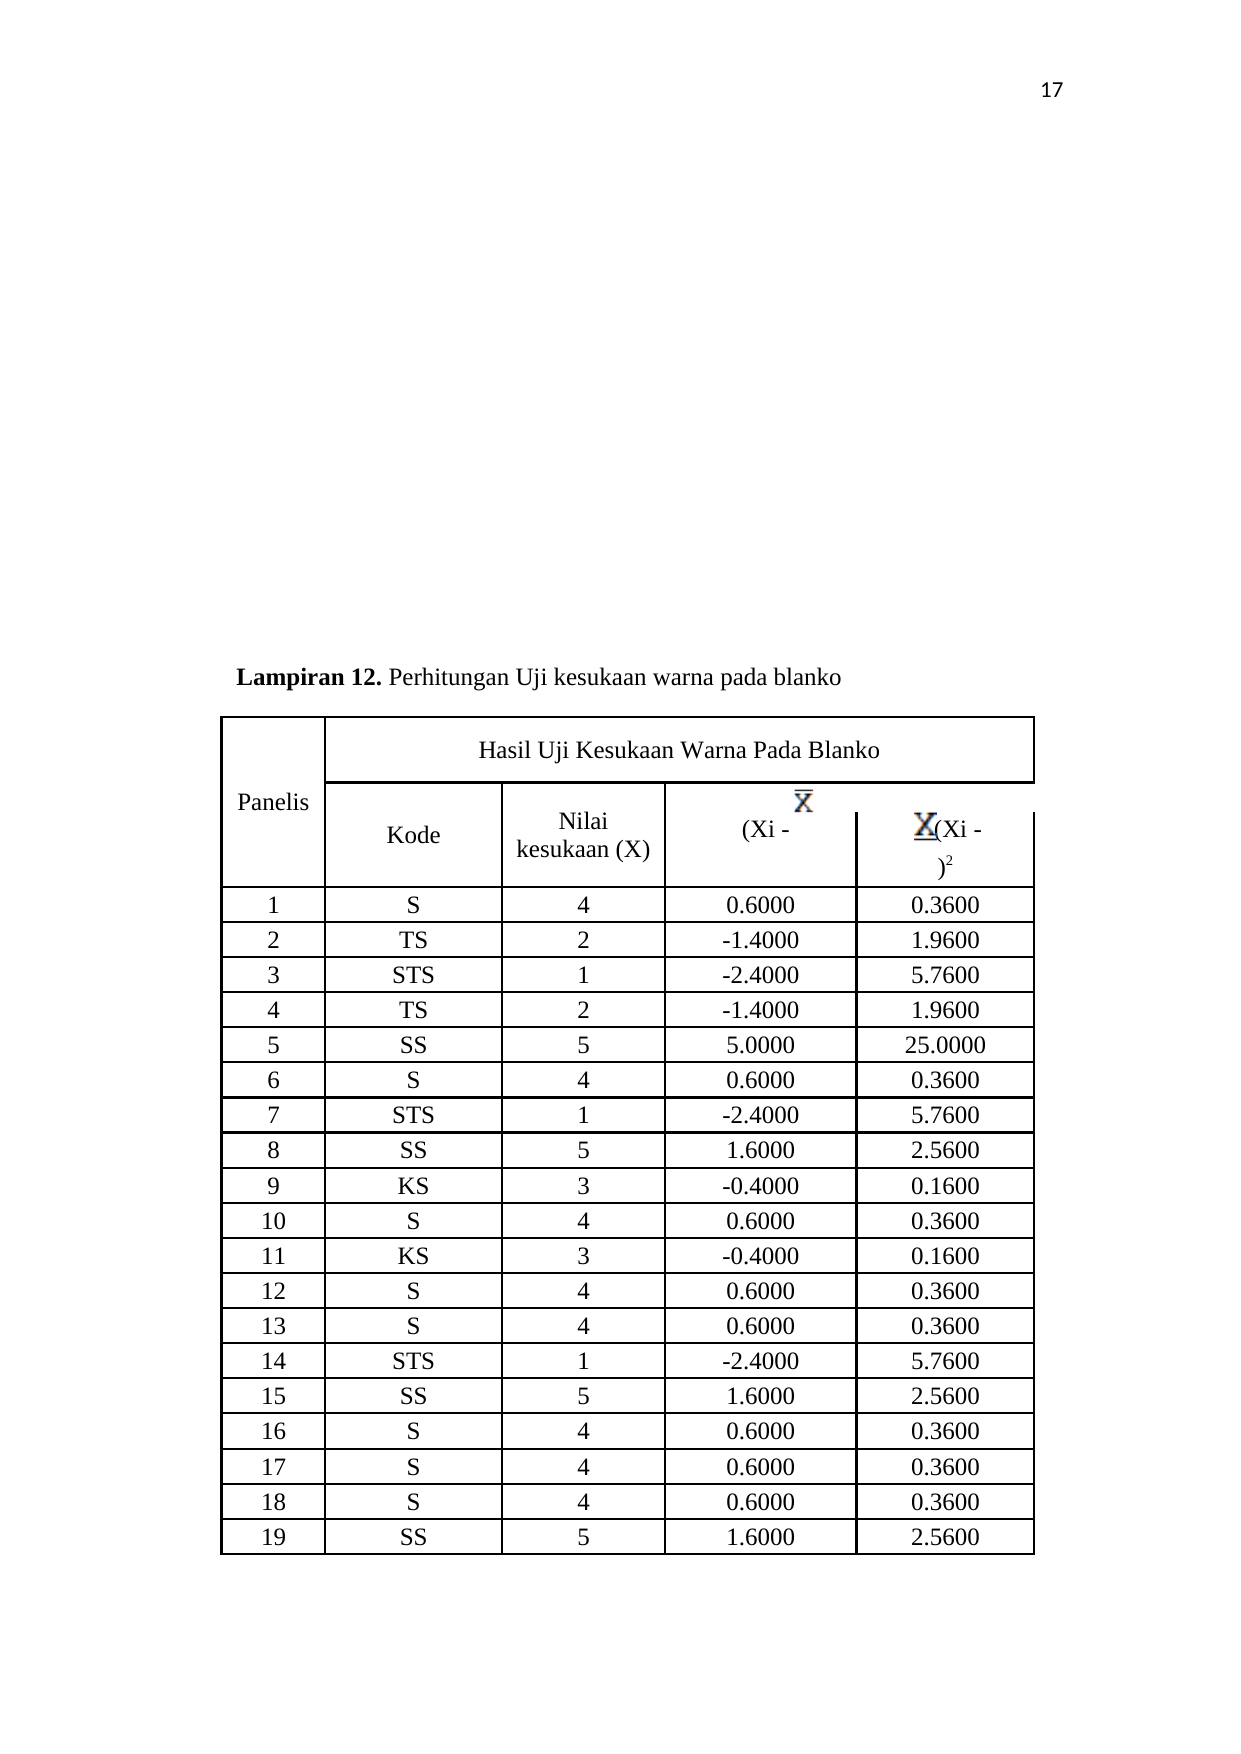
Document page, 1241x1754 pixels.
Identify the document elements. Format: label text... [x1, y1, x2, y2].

table_cell 19 [223, 1520, 324, 1553]
table_cell 5 [503, 1134, 664, 1167]
table_cell S [326, 1063, 501, 1096]
table_cell 4 [503, 1309, 664, 1342]
table_cell S [326, 1485, 501, 1518]
table_cell S [326, 1309, 501, 1342]
table_cell 4 [503, 1204, 664, 1237]
picture [914, 794, 937, 846]
table_cell 3 [503, 1239, 664, 1272]
table_cell 3 [503, 1169, 664, 1202]
table_cell 0.3600 [858, 1450, 1033, 1482]
table_cell 0.3600 [858, 888, 1033, 921]
table_cell 1.6000 [666, 1379, 855, 1412]
table_cell 6 [223, 1063, 324, 1096]
table_cell 0.1600 [858, 1239, 1033, 1272]
table_cell 18 [223, 1485, 324, 1518]
table_cell 5 [223, 1028, 324, 1061]
table_cell 15 [223, 1379, 324, 1412]
table_cell [666, 845, 855, 886]
table_cell 5 [503, 1520, 664, 1553]
table_cell 11 [223, 1239, 324, 1272]
table_header Panelis [223, 718, 324, 886]
table_cell 4 [503, 1450, 664, 1482]
table_cell 1.9600 [858, 923, 1033, 956]
table_cell S [326, 1414, 501, 1447]
table_cell STS [326, 958, 501, 991]
table_cell 1.9600 [858, 993, 1033, 1026]
table_cell 4 [503, 888, 664, 921]
table_cell 1 [503, 958, 664, 991]
table_cell 0.3600 [858, 1414, 1033, 1447]
table_cell 0.3600 [858, 1204, 1033, 1237]
table_cell 1.6000 [666, 1520, 855, 1553]
table_cell 16 [223, 1414, 324, 1447]
table_cell KS [326, 1169, 501, 1202]
table_cell 2.5600 [858, 1379, 1033, 1412]
text Lampiran 12. Perhitungan Uji kesukaan warna pada blanko [236, 662, 1063, 691]
table_cell 25.0000 [858, 1028, 1033, 1061]
table_cell 0.3600 [858, 1274, 1033, 1307]
table_cell 0.6000 [666, 1414, 855, 1447]
table_cell 8 [223, 1134, 324, 1167]
table_cell 1 [503, 1344, 664, 1377]
table_cell 0.6000 [666, 1204, 855, 1237]
table_cell -2.4000 [666, 958, 855, 991]
table_cell 1 [223, 888, 324, 921]
table_cell SS [326, 1134, 501, 1167]
table_cell 5 [503, 1379, 664, 1412]
table_cell 5.7600 [858, 1099, 1033, 1131]
table_cell 13 [223, 1309, 324, 1342]
table_cell -0.4000 [666, 1169, 855, 1202]
table_cell 17 [223, 1450, 324, 1482]
table_cell -0.4000 [666, 1239, 855, 1272]
table_cell 4 [223, 993, 324, 1026]
table_cell TS [326, 993, 501, 1026]
table_cell )2 [858, 845, 1033, 886]
table_cell S [326, 1204, 501, 1237]
table_cell SS [326, 1379, 501, 1412]
table_cell 0.6000 [666, 1450, 855, 1482]
table_cell 2.5600 [858, 1520, 1033, 1553]
picture [794, 786, 814, 828]
table_cell S [326, 888, 501, 921]
table_cell [666, 784, 856, 845]
table_cell -2.4000 [666, 1344, 855, 1377]
table_cell TS [326, 923, 501, 956]
table_cell STS [326, 1344, 501, 1377]
table_cell 1.6000 [666, 1134, 855, 1167]
table_cell 0.6000 [666, 1309, 855, 1342]
table_cell -2.4000 [666, 1099, 855, 1131]
table_cell 0.3600 [858, 1309, 1033, 1342]
table_cell 12 [223, 1274, 324, 1307]
table_cell 5.0000 [666, 1028, 855, 1061]
table_cell 0.6000 [666, 1063, 855, 1096]
table_cell 5 [503, 1028, 664, 1061]
table_cell 9 [223, 1169, 324, 1202]
table_cell Kode [326, 784, 501, 886]
table_cell 4 [503, 1063, 664, 1096]
table_cell 3 [223, 958, 324, 991]
table_cell 0.6000 [666, 888, 855, 921]
table_cell 0.1600 [858, 1169, 1033, 1202]
table_cell S [326, 1450, 501, 1482]
table_cell -1.4000 [666, 993, 855, 1026]
table_cell 1 [503, 1099, 664, 1131]
table_cell Nilai kesukaan (X) [503, 784, 664, 886]
table_cell 5.7600 [858, 1344, 1033, 1377]
table_cell 4 [503, 1485, 664, 1518]
table_cell SS [326, 1028, 501, 1061]
table_cell 2.5600 [858, 1134, 1033, 1167]
table_cell 0.3600 [858, 1485, 1033, 1518]
table_cell 5.7600 [858, 958, 1033, 991]
table_cell 4 [503, 1274, 664, 1307]
table_cell 7 [223, 1099, 324, 1131]
table_cell S [326, 1274, 501, 1307]
table_header Hasil Uji Kesukaan Warna Pada Blanko [326, 718, 1033, 781]
table_cell 2 [223, 923, 324, 956]
table_cell 2 [503, 923, 664, 956]
table_cell 10 [223, 1204, 324, 1237]
table_cell 0.6000 [666, 1274, 855, 1307]
table_cell 4 [503, 1414, 664, 1447]
table_cell 2 [503, 993, 664, 1026]
table_cell 14 [223, 1344, 324, 1377]
table_cell KS [326, 1239, 501, 1272]
table_cell -1.4000 [666, 923, 855, 956]
table_cell STS [326, 1099, 501, 1131]
table_cell 0.6000 [666, 1485, 855, 1518]
table_cell 0.3600 [858, 1063, 1033, 1096]
table_cell [856, 784, 1034, 845]
table_cell SS [326, 1520, 501, 1553]
